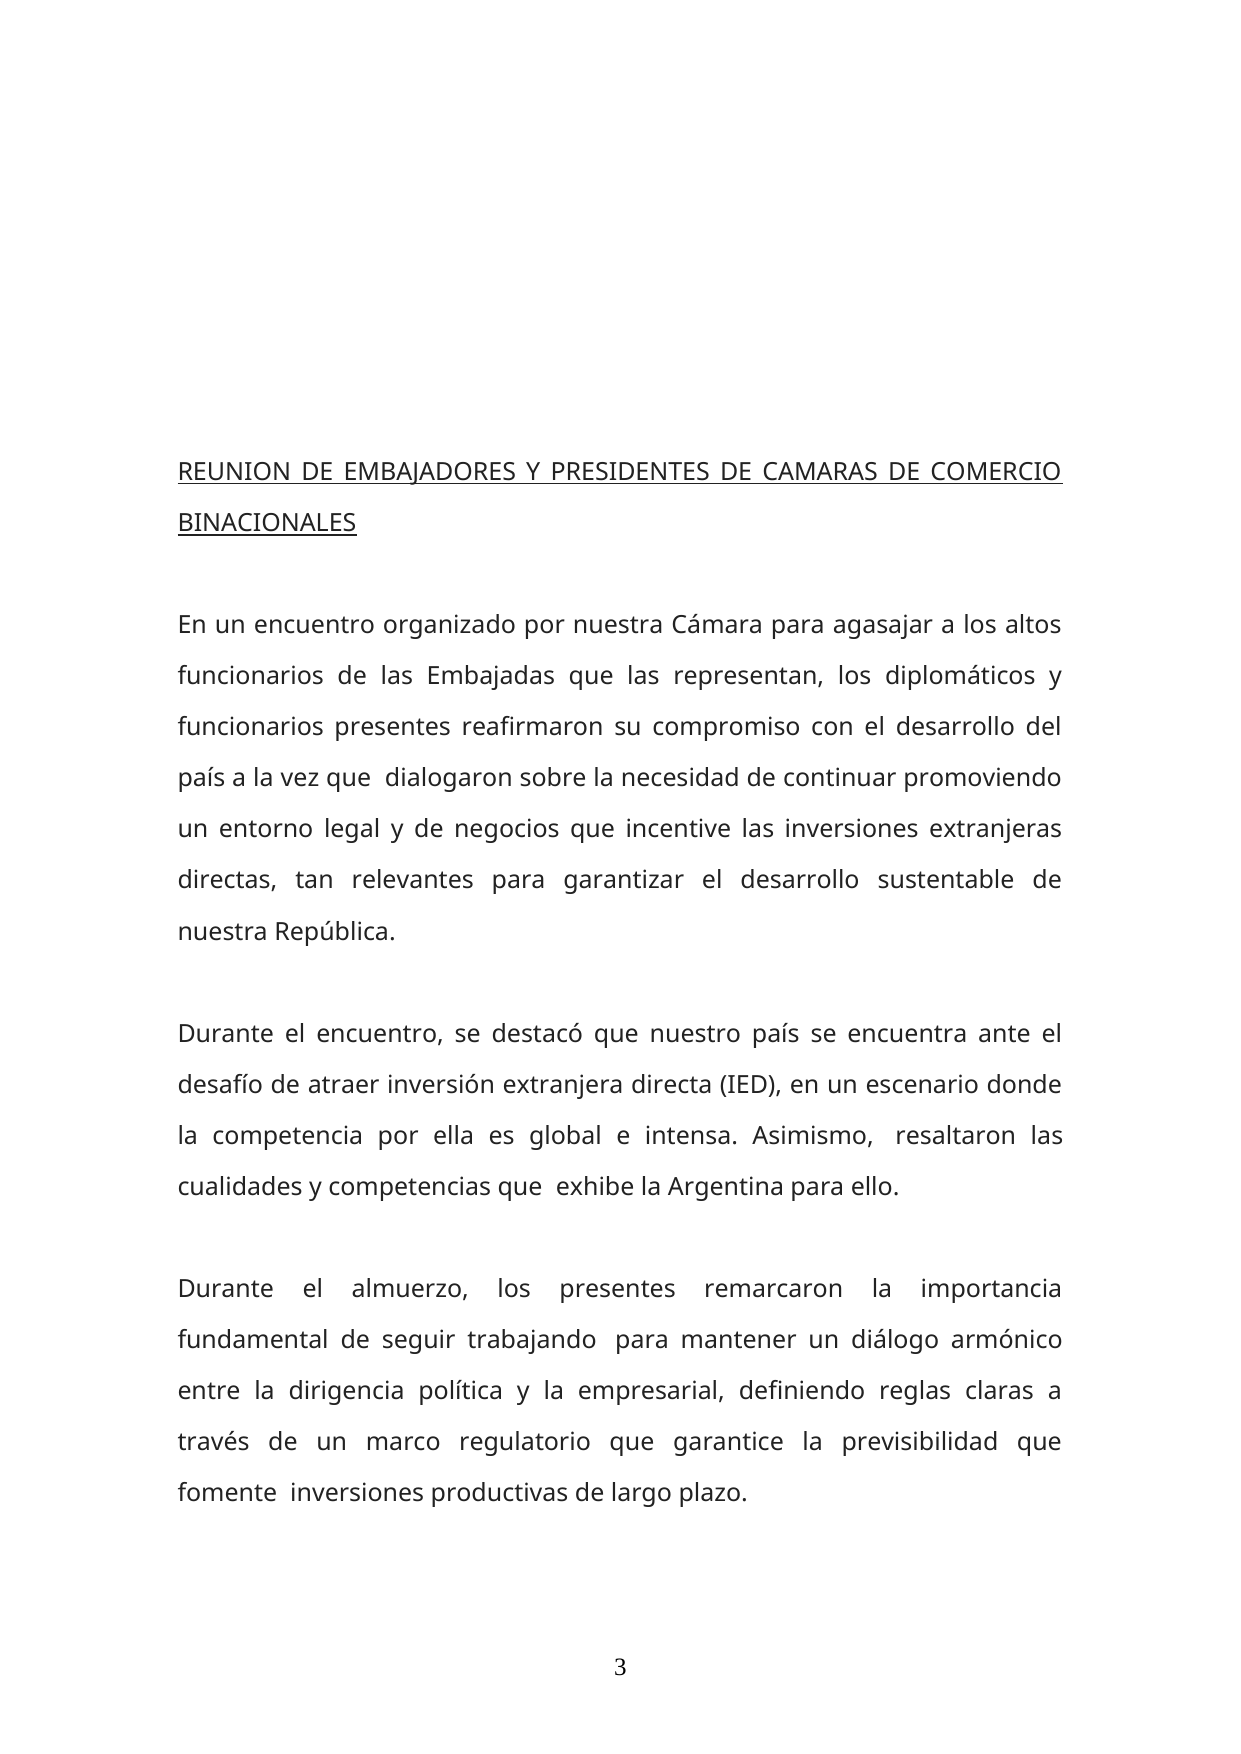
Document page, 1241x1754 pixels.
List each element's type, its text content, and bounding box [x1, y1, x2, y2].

text En un encuentro organizado por nuestra Cámara para agasajar a los altos funcionarios de las Embajadas que las representan, los diplomáticos y funcionarios presentes reafirmaron su compromiso con el desarrollo del país a la vez que dialogaron sobre la necesidad de continuar promoviendo un entorno legal y de negocios que incentive las inversiones extranjeras directas, tan relevantes para garantizar el desarrollo sustentable de nuestra República. [177, 607, 1063, 947]
text REUNION DE EMBAJADORES Y PRESIDENTES DE CAMARAS DE COMERCIO BINACIONALES [177, 484, 1063, 539]
text REUNION DE EMBAJADORES Y PRESIDENTES DE CAMARAS DE COMERCIO BINACIONALES [177, 454, 1063, 483]
text Durante el encuentro, se destacó que nuestro país se encuentra ante el desafío de atraer inversión extranjera directa (IED), en un escenario donde la competencia por ella es global e intensa. Asimismo, resaltaron las cualidades y competencias que exhibe la Argentina para ello. [177, 1015, 1063, 1202]
text Durante el almuerzo, los presentes remarcaron la importancia fundamental de seguir trabajando para mantener un diálogo armónico entre la dirigencia política y la empresarial, definiendo reglas claras a través de un marco regulatorio que garantice la previsibilidad que fomente inversiones productivas de largo plazo. [177, 1271, 1063, 1509]
